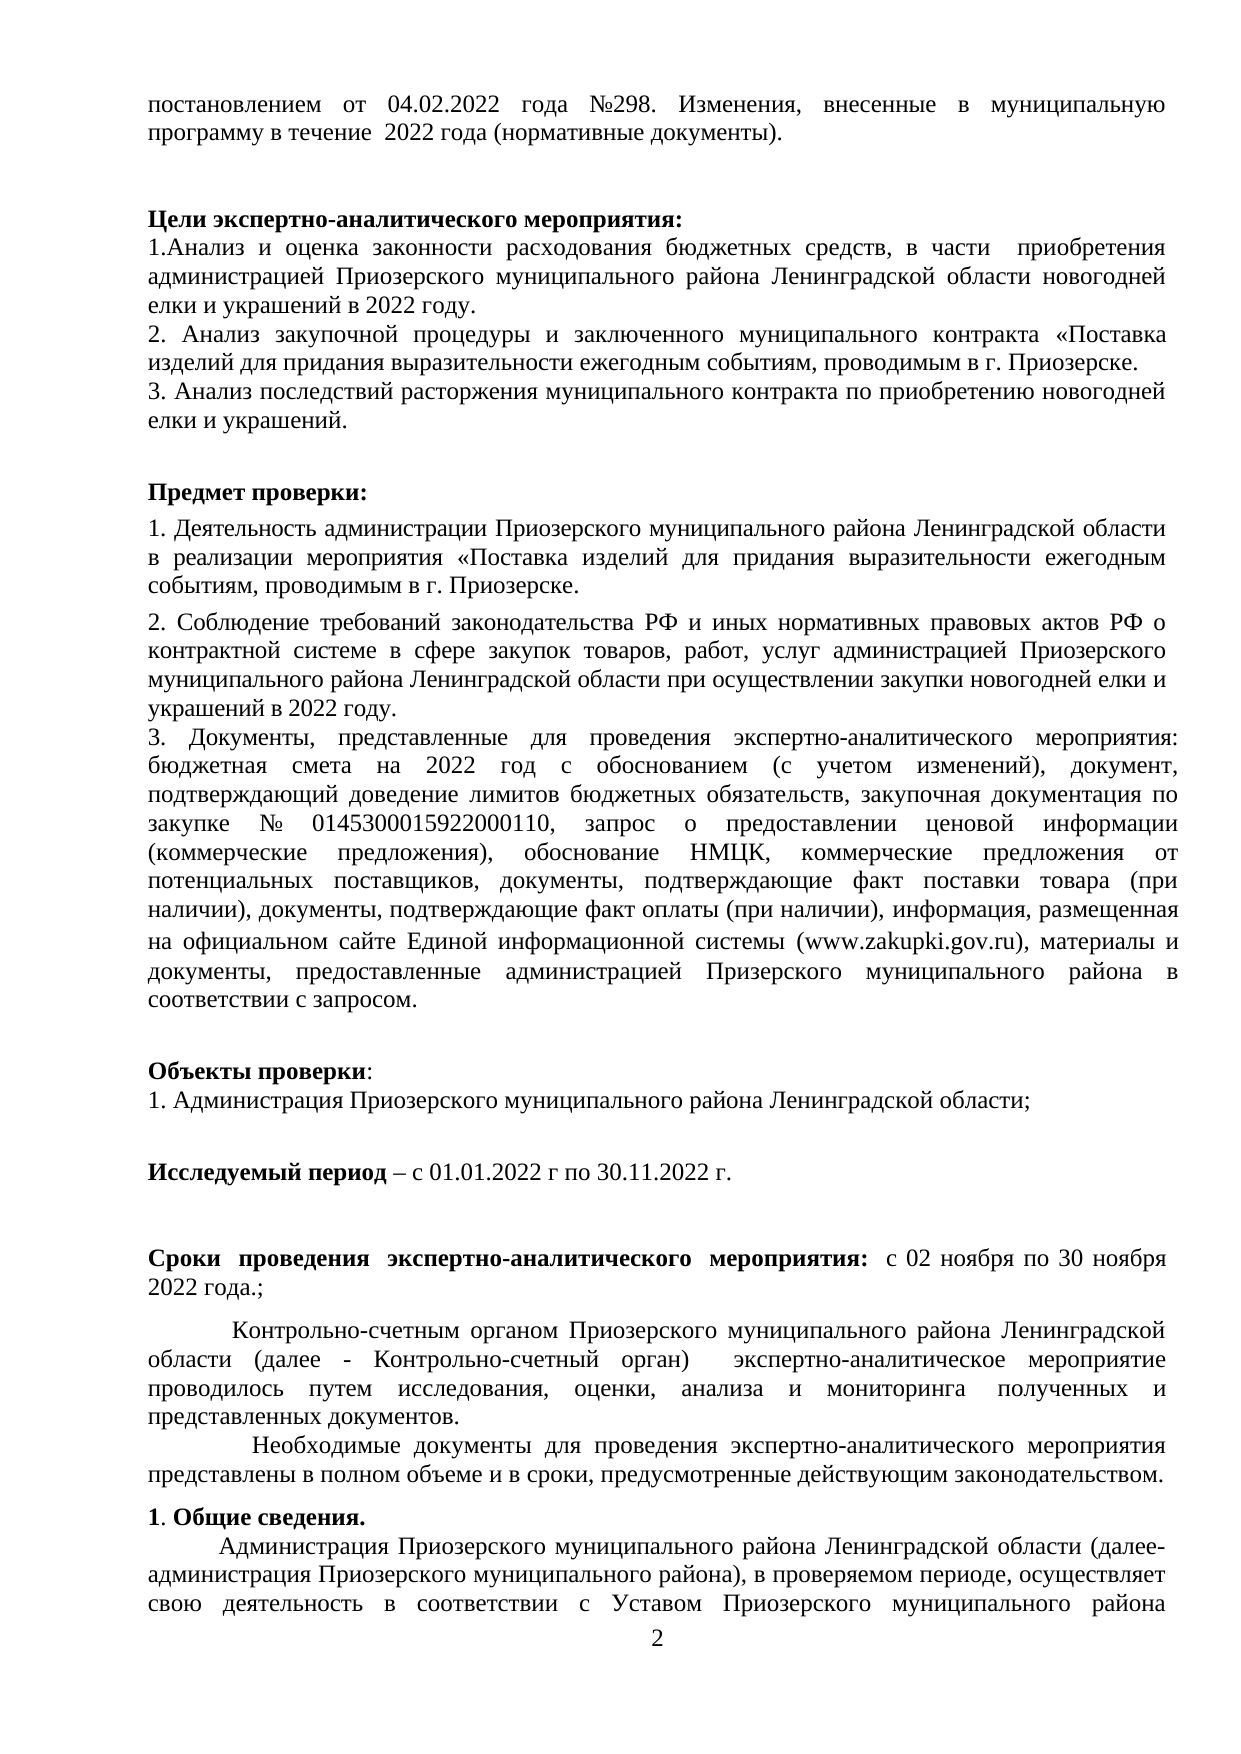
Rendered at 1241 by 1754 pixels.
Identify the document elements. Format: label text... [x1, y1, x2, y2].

text Предмет проверки: [148, 477, 1167, 506]
text Необходимые документы для проведения экспертно-аналитического мероприятия представлены в полном объеме и в сроки, предусмотренные действующим законодательством. [148, 1430, 1167, 1488]
text Сроки проведения экспертно-аналитического мероприятия: с 02 ноября по 30 ноября 2022 года.; [148, 1243, 1167, 1301]
text Контрольно-счетным органом Приозерского муниципального района Ленинградской области (далее - Контрольно-счетный орган) экспертно-аналитическое мероприятие проводилось путем исследования, оценки, анализа и мониторинга полученных и представленных документов. [148, 1315, 1167, 1430]
text 2. Соблюдение требований законодательства РФ и иных нормативных правовых актов РФ о контрактной системе в сфере закупок товаров, работ, услуг администрацией Приозерского муниципального района Ленинградской области при осуществлении закупки новогодней елки и украшений в 2022 году. [148, 607, 1167, 722]
text Исследуемый период – с 01.01.2022 г по 30.11.2022 г. [148, 1157, 1167, 1186]
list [148, 89, 1167, 146]
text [148, 1531, 1167, 1617]
text Цели экспертно-аналитического мероприятия: [148, 204, 1167, 232]
text Объекты проверки: [148, 1056, 1167, 1085]
text 1. Общие сведения. [148, 1502, 1167, 1531]
text 1.Анализ и оценка законности расходования бюджетных средств, в части приобретения администрацией Приозерского муниципального района Ленинградской области новогодней елки и украшений в 2022 году. [148, 232, 1167, 319]
text 3. Документы, представленные для проведения экспертно-аналитического мероприятия: бюджетная смета на 2022 год с обоснованием (с учетом изменений), документ, подтверждающий доведение лимитов бюджетных обязательств, закупочная документация по закупке № 0145300015922000110, запрос о предоставлении ценовой информации (коммерческие предложения), обоснование НМЦК, коммерческие предложения от потенциальных поставщиков, документы, подтверждающие факт поставки товара (при наличии), документы, подтверждающие факт оплаты (при наличии), информация, размещенная на официальном сайте Единой информационной системы (www.zakupki.gov.ru), материалы и документы, предоставленные администрацией Призерского муниципального района в соответствии с запросом. [148, 722, 1179, 1013]
text 3. Анализ последствий расторжения муниципального контракта по приобретению новогодней елки и украшений. [148, 376, 1167, 434]
text 2. Анализ закупочной процедуры и заключенного муниципального контракта «Поставка изделий для придания выразительности ежегодным событиям, проводимым в г. Приозерске. [148, 319, 1167, 376]
text 1. Деятельность администрации Приозерского муниципального района Ленинградской области в реализации мероприятия «Поставка изделий для придания выразительности ежегодным событиям, проводимым в г. Приозерске. [148, 513, 1167, 599]
text 1. Администрация Приозерского муниципального района Ленинградской области; [148, 1085, 1167, 1114]
